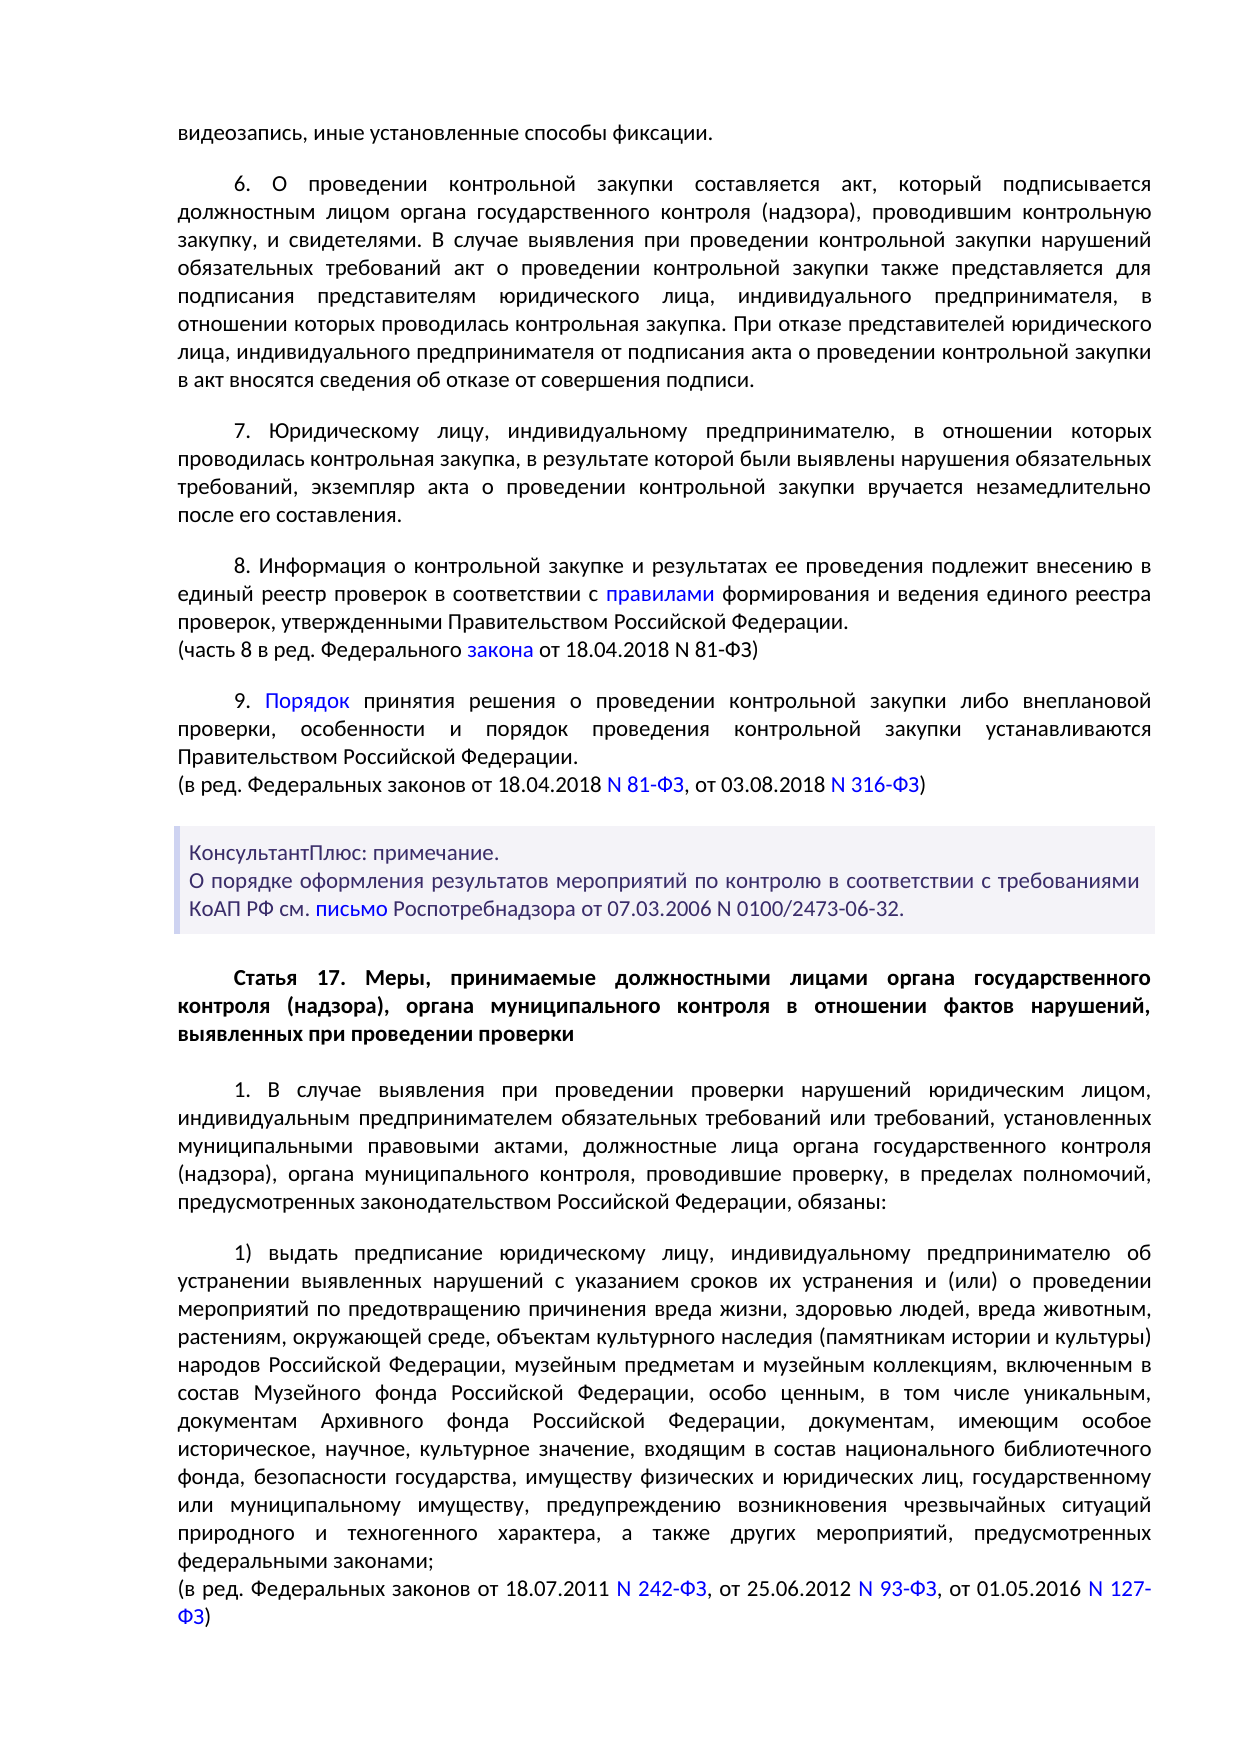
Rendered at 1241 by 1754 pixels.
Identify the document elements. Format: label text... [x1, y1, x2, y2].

title Статья 17. Меры, принимаемые должностными лицами органа государственного контроля (надзора), органа муниципального контроля в отношении фактов нарушений, выявленных при проведении проверки [177, 963, 1152, 1047]
text 1. В случае выявления при проведении проверки нарушений юридическим лицом, индивидуальным предпринимателем обязательных требований или требований, установленных муниципальными правовыми актами, должностные лица органа государственного контроля (надзора), органа муниципального контроля, проводившие проверку, в пределах полномочий, предусмотренных законодательством Российской Федерации, обязаны: [177, 1075, 1152, 1215]
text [177, 118, 1152, 146]
table_header КонсультантПлюс: примечание. О порядке оформления результатов мероприятий по контролю в соответствии с требованиями КоАП РФ см. письмо Роспотребнадзора от 07.03.2006 N 0100/2473-06-32. [180, 826, 1149, 934]
text 9. Порядок принятия решения о проведении контрольной закупки либо внеплановой проверки, особенности и порядок проведения контрольной закупки устанавливаются Правительством Российской Федерации. [177, 686, 1152, 770]
text (в ред. Федеральных законов от 18.04.2018 N 81-ФЗ, от 03.08.2018 N 316-ФЗ) [177, 770, 1152, 798]
text (часть 8 в ред. Федерального закона от 18.04.2018 N 81-ФЗ) [177, 635, 1152, 663]
text 6. О проведении контрольной закупки составляется акт, который подписывается должностным лицом органа государственного контроля (надзора), проводившим контрольную закупку, и свидетелями. В случае выявления при проведении контрольной закупки нарушений обязательных требований акт о проведении контрольной закупки также представляется для подписания представителям юридического лица, индивидуального предпринимателя, в отношении которых проводилась контрольная закупка. При отказе представителей юридического лица, индивидуального предпринимателя от подписания акта о проведении контрольной закупки в акт вносятся сведения об отказе от совершения подписи. [177, 169, 1152, 393]
text 8. Информация о контрольной закупке и результатах ее проведения подлежит внесению в единый реестр проверок в соответствии с правилами формирования и ведения единого реестра проверок, утвержденными Правительством Российской Федерации. [177, 551, 1152, 635]
text (в ред. Федеральных законов от 18.07.2011 N 242-ФЗ, от 25.06.2012 N 93-ФЗ, от 01.05.2016 N 127-ФЗ) [177, 1574, 1152, 1630]
text 1) выдать предписание юридическому лицу, индивидуальному предпринимателю об устранении выявленных нарушений с указанием сроков их устранения и (или) о проведении мероприятий по предотвращению причинения вреда жизни, здоровью людей, вреда животным, растениям, окружающей среде, объектам культурного наследия (памятникам истории и культуры) народов Российской Федерации, музейным предметам и музейным коллекциям, включенным в состав Музейного фонда Российской Федерации, особо ценным, в том числе уникальным, документам Архивного фонда Российской Федерации, документам, имеющим особое историческое, научное, культурное значение, входящим в состав национального библиотечного фонда, безопасности государства, имуществу физических и юридических лиц, государственному или муниципальному имуществу, предупреждению возникновения чрезвычайных ситуаций природного и техногенного характера, а также других мероприятий, предусмотренных федеральными законами; [177, 1238, 1152, 1574]
text 7. Юридическому лицу, индивидуальному предпринимателю, в отношении которых проводилась контрольная закупка, в результате которой были выявлены нарушения обязательных требований, экземпляр акта о проведении контрольной закупки вручается незамедлительно после его составления. [177, 416, 1152, 528]
